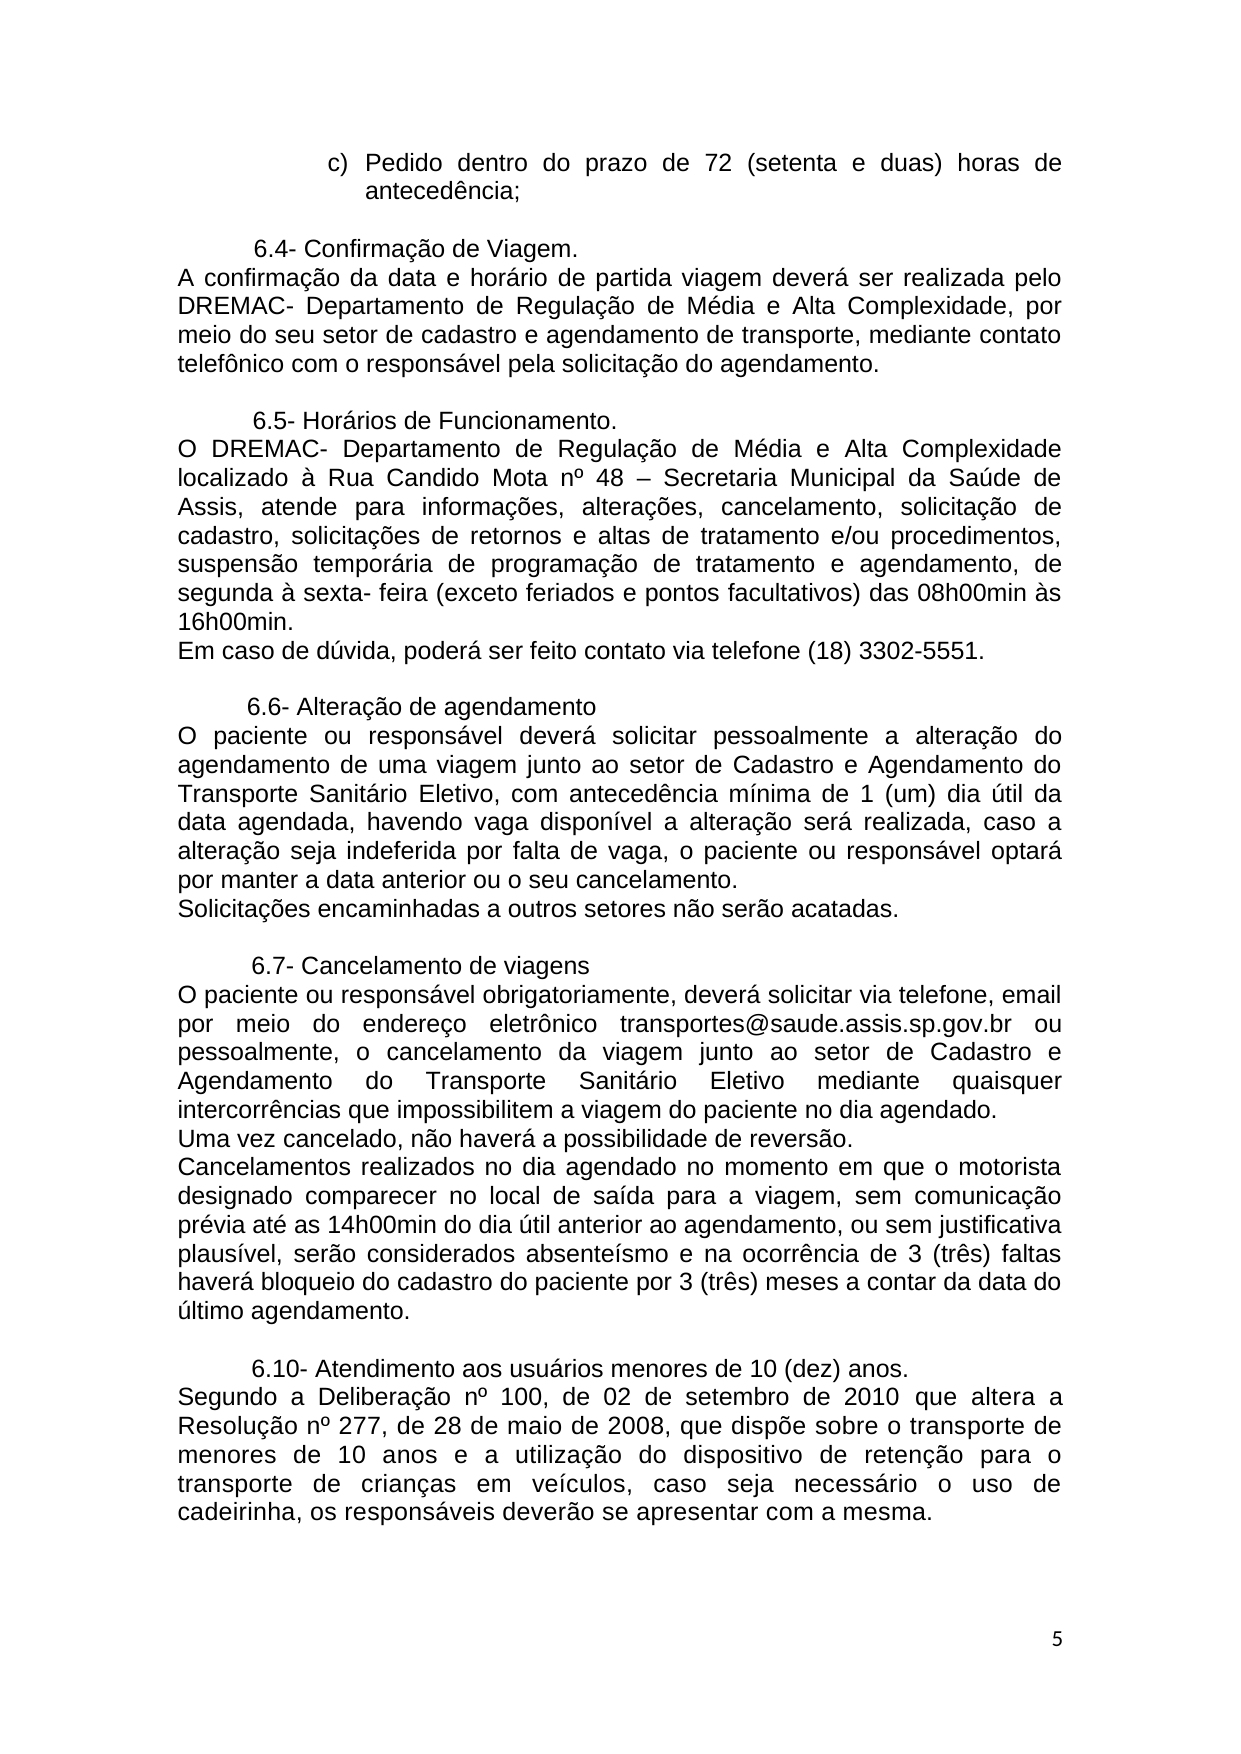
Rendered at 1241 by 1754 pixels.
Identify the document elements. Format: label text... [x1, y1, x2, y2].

list 6.5- Horários de Funcionamento. [252, 406, 1063, 434]
text Uma vez cancelado, não haverá a possibilidade de reversão. [177, 1124, 1063, 1152]
text O paciente ou responsável obrigatoriamente, deverá solicitar via telefone, email por meio do endereço eletrônico transportes@saude.assis.sp.gov.br ou pessoalmente, o cancelamento da viagem junto ao setor de Cadastro e Agendamento do Transporte Sanitário Eletivo mediante quaisquer intercorrências que impossibilitem a viagem do paciente no dia agendado. [177, 980, 1063, 1124]
text Segundo a Deliberação nº 100, de 02 de setembro de 2010 que altera a Resolução nº 277, de 28 de maio de 2008, que dispõe sobre o transporte de menores de 10 anos e a utilização do dispositivo de retenção para o transporte de crianças em veículos, caso seja necessário o uso de cadeirinha, os responsáveis deverão se apresentar com a mesma. [177, 1382, 1063, 1411]
text 6.6- Alteração de agendamento [177, 692, 1063, 721]
text Em caso de dúvida, poderá ser feito contato via telefone (18) 3302-5551. [177, 636, 1063, 664]
text 6.7- Cancelamento de viagens [251, 951, 1063, 980]
text 6.10- Atendimento aos usuários menores de 10 (dez) anos. [251, 1354, 1063, 1382]
text Solicitações encaminhadas a outros setores não serão acatadas. [177, 894, 1063, 922]
text 6.4- Confirmação de Viagem. [177, 234, 1063, 263]
list Pedido dentro do prazo de 72 (setenta e duas) horas de antecedência; [327, 148, 1063, 205]
text A confirmação da data e horário de partida viagem deverá ser realizada pelo DREMAC- Departamento de Regulação de Média e Alta Complexidade, por meio do seu setor de cadastro e agendamento de transporte, mediante contato telefônico com o responsável pela solicitação do agendamento. [177, 263, 1063, 378]
text O DREMAC- Departamento de Regulação de Média e Alta Complexidade localizado à Rua Candido Mota nº 48 – Secretaria Municipal da Saúde de Assis, atende para informações, alterações, cancelamento, solicitação de cadastro, solicitações de retornos e altas de tratamento e/ou procedimentos, suspensão temporária de programação de tratamento e agendamento, de segunda à sexta- feira (exceto feriados e pontos facultativos) das 08h00min às 16h00min. [177, 434, 1063, 636]
text O paciente ou responsável deverá solicitar pessoalmente a alteração do agendamento de uma viagem junto ao setor de Cadastro e Agendamento do Transporte Sanitário Eletivo, com antecedência mínima de 1 (um) dia útil da data agendada, havendo vaga disponível a alteração será realizada, caso a alteração seja indeferida por falta de vaga, o paciente ou responsável optará por manter a data anterior ou o seu cancelamento. [177, 721, 1063, 894]
text Segundo a Deliberação nº 100, de 02 de setembro de 2010 que altera a Resolução nº 277, de 28 de maio de 2008, que dispõe sobre o transporte de menores de 10 anos e a utilização do dispositivo de retenção para o transporte de crianças em veículos, caso seja necessário o uso de cadeirinha, os responsáveis deverão se apresentar com a mesma. [177, 1497, 1063, 1526]
text Cancelamentos realizados no dia agendado no momento em que o motorista designado comparecer no local de saída para a viagem, sem comunicação prévia até as 14h00min do dia útil anterior ao agendamento, ou sem justificativa plausível, serão considerados absenteísmo e na ocorrência de 3 (três) faltas haverá bloqueio do cadastro do paciente por 3 (três) meses a contar da data do último agendamento. [177, 1152, 1063, 1325]
